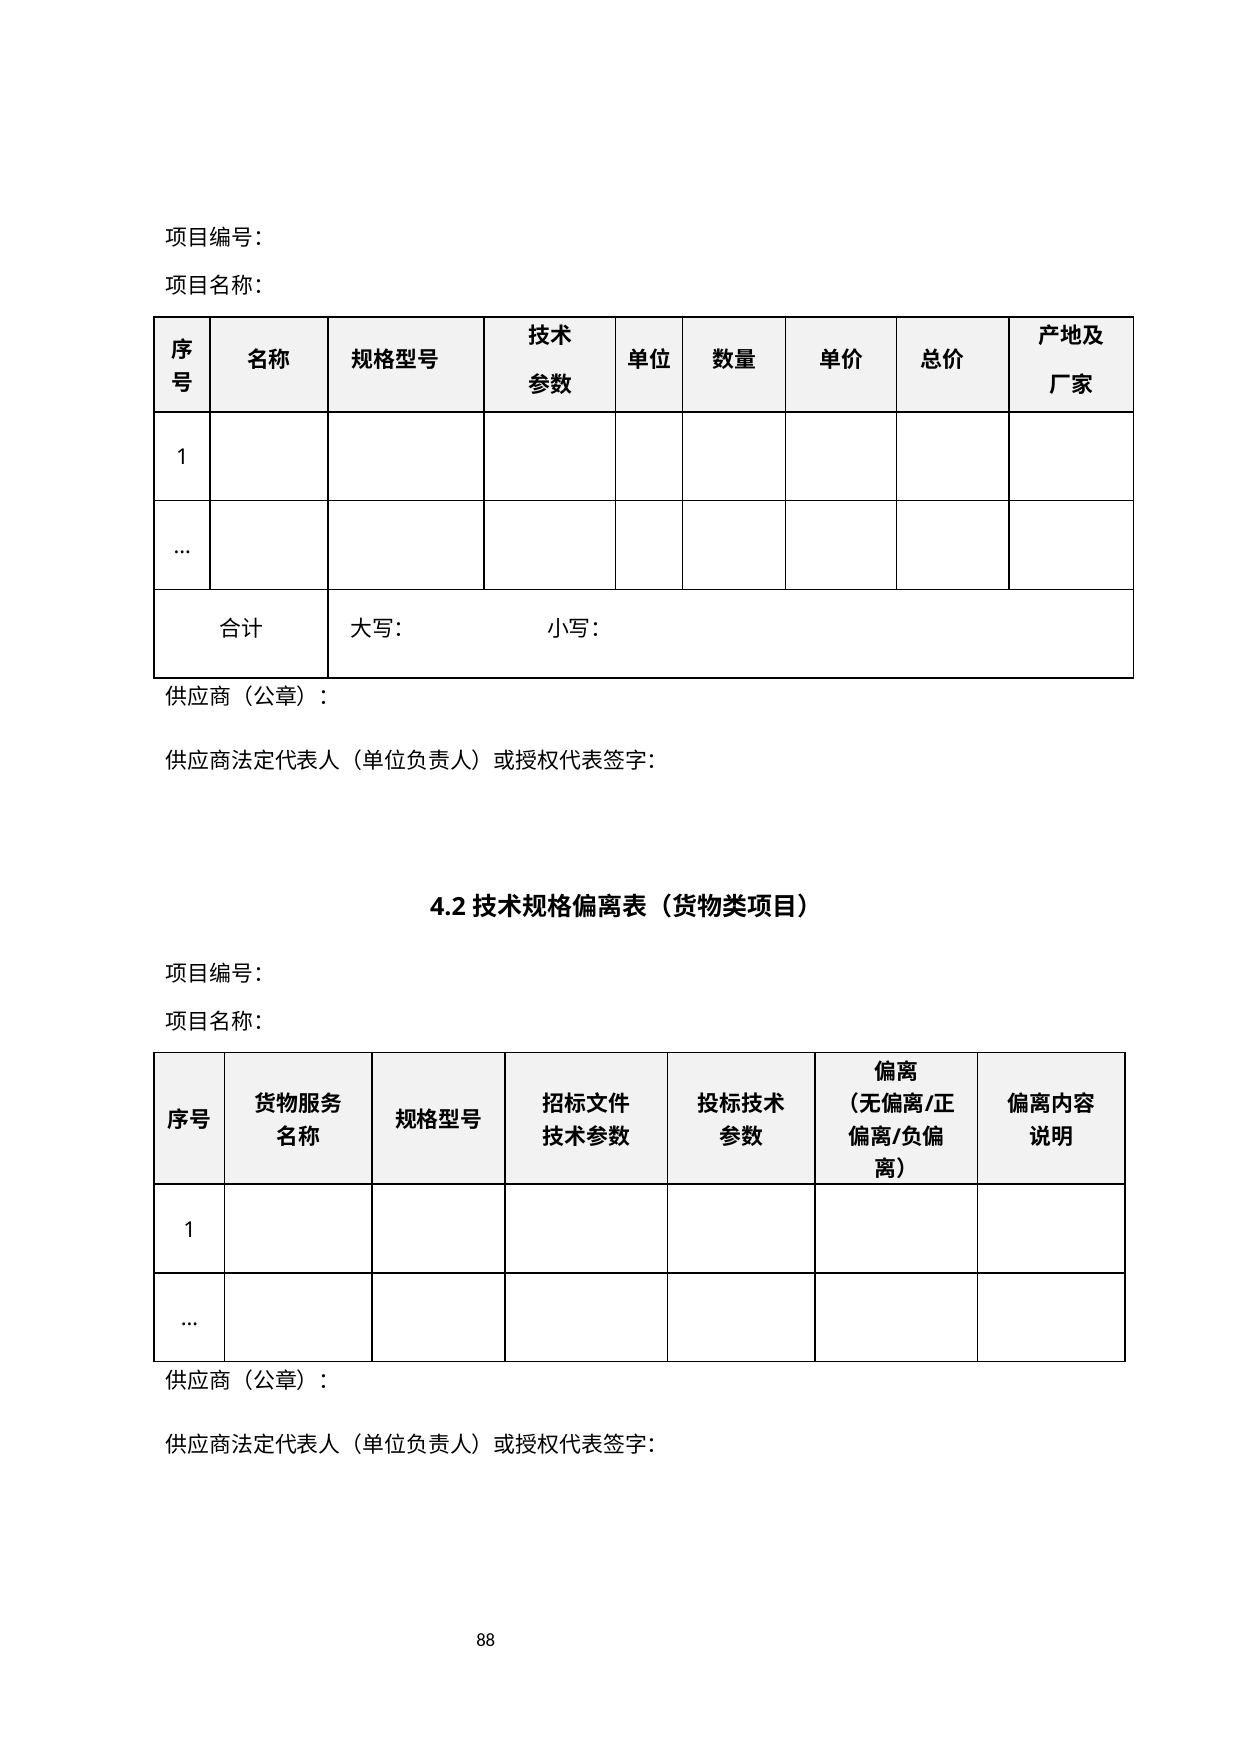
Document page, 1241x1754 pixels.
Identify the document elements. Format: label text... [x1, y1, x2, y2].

table_header 单位 [616, 318, 682, 411]
text 项目名称： [165, 1003, 1087, 1036]
text 4.2 技术规格偏离表（货物类项目） [165, 872, 1087, 937]
table_cell [373, 1185, 504, 1272]
table_cell 1 [155, 413, 209, 500]
table_cell … [155, 1274, 224, 1361]
table_cell [485, 501, 615, 588]
text 项目编号： [165, 219, 1087, 252]
table_cell [329, 501, 483, 588]
table_cell [668, 1185, 814, 1272]
table_cell [1010, 501, 1133, 588]
table_header 名称 [211, 318, 327, 411]
table_cell [373, 1274, 504, 1361]
table_cell [897, 501, 1008, 588]
table_header 偏离 （无偏离/正偏离/负偏离） [816, 1053, 977, 1183]
text 项目编号： [165, 955, 1087, 988]
table_cell [506, 1274, 667, 1361]
text 供应商（公章）： [165, 679, 1087, 711]
table_header 序号 [155, 318, 209, 411]
table_cell [786, 413, 896, 500]
table_header 货物服务 名称 [225, 1053, 371, 1183]
table_header 投标技术 参数 [668, 1053, 814, 1183]
table_cell [616, 413, 682, 500]
table_cell [616, 501, 682, 588]
table_header 技术 参数 [485, 318, 615, 411]
table_header 数量 [683, 318, 785, 411]
table_cell 1 [155, 1185, 224, 1272]
text 供应商法定代表人（单位负责人）或授权代表签字： [165, 743, 1087, 775]
table_cell [683, 501, 785, 588]
table_cell [329, 413, 483, 500]
table_cell … [155, 501, 209, 588]
table_cell [1010, 413, 1133, 500]
table_cell [786, 501, 896, 588]
table_cell 大写： 小写： [329, 590, 1133, 677]
table_cell [978, 1274, 1124, 1361]
table_header 规格型号 [329, 318, 483, 411]
table_cell [816, 1185, 977, 1272]
text 供应商法定代表人（单位负责人）或授权代表签字： [165, 1426, 1087, 1459]
table_header 产地及 厂家 [1010, 318, 1133, 411]
table_cell [897, 413, 1008, 500]
table_header 序号 [155, 1053, 224, 1183]
table_cell [211, 413, 327, 500]
table_cell [506, 1185, 667, 1272]
text 项目名称： [165, 268, 1087, 300]
table_cell [683, 413, 785, 500]
table_header 总价 [897, 318, 1008, 411]
table_header 偏离内容 说明 [978, 1053, 1124, 1183]
table_header 规格型号 [373, 1053, 504, 1183]
table_cell [668, 1274, 814, 1361]
table_header 单价 [786, 318, 896, 411]
table_cell [816, 1274, 977, 1361]
table_cell [485, 413, 615, 500]
table_cell 合计 [155, 590, 327, 677]
table_cell [225, 1185, 371, 1272]
table_cell [225, 1274, 371, 1361]
table_cell [211, 501, 327, 588]
table_cell [978, 1185, 1124, 1272]
table_header 招标文件 技术参数 [506, 1053, 667, 1183]
text 供应商（公章）： [165, 1362, 1087, 1395]
